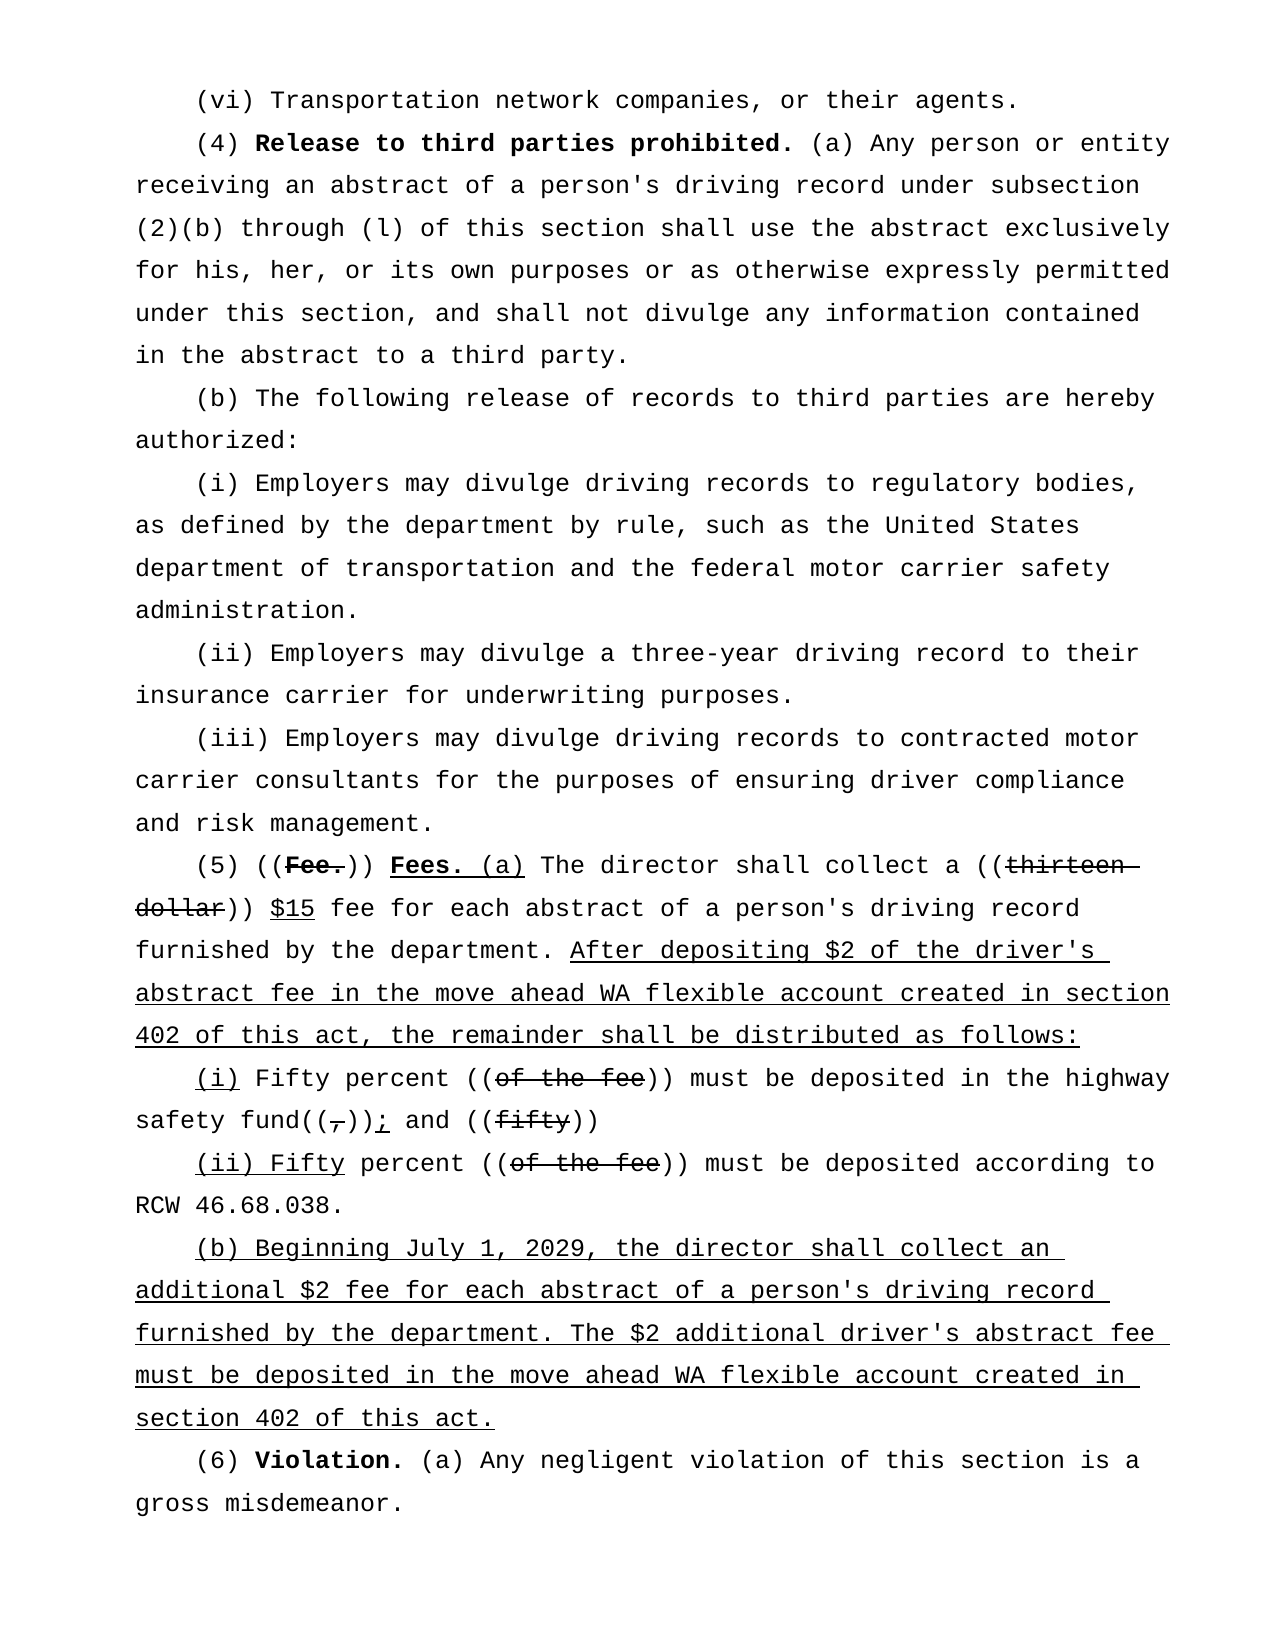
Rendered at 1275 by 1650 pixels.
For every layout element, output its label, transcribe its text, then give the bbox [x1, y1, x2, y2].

text (5) ((Fee.)) Fees. (a) The director shall collect a ((thirteen dollar)) $15 fee for each abstract of a person's driving record furnished by the department. After depositing $2 of the driver's abstract fee in the move ahead WA flexible account created in section 402 of this act, the remainder shall be distributed as follows: [135, 1005, 1170, 1052]
text (5) ((Fee.)) Fees. (a) The director shall collect a ((thirteen dollar)) $15 fee for each abstract of a person's driving record furnished by the department. After depositing $2 of the driver's abstract fee in the move ahead WA flexible account created in section 402 of this act, the remainder shall be distributed as follows: [135, 840, 1170, 1004]
text (4) Release to third parties prohibited. (a) Any person or entity receiving an abstract of a person's driving record under subsection (2)(b) through (l) of this section shall use the abstract exclusively for his, her, or its own purposes or as otherwise expressly permitted under this section, and shall not divulge any information contained in the abstract to a third party. [135, 117, 1170, 372]
text (i) Fifty percent ((of the fee)) must be deposited in the highway safety fund((,)); and ((fifty)) [135, 1052, 1170, 1137]
text (b) Beginning July 1, 2029, the director shall collect an additional $2 fee for each abstract of a person's driving record furnished by the department. The $2 additional driver's abstract fee must be deposited in the move ahead WA flexible account created in section 402 of this act. [135, 1222, 1170, 1344]
text (b) Beginning July 1, 2029, the director shall collect an additional $2 fee for each abstract of a person's driving record furnished by the department. The $2 additional driver's abstract fee must be deposited in the move ahead WA flexible account created in section 402 of this act. [135, 1345, 1170, 1435]
text (ii) Fifty percent ((of the fee)) must be deposited according to RCW 46.68.038. [135, 1137, 1170, 1222]
text (i) Employers may divulge driving records to regulatory bodies, as defined by the department by rule, such as the United States department of transportation and the federal motor carrier safety administration. [135, 457, 1170, 627]
text (vi) Transportation network companies, or their agents. [135, 75, 1170, 117]
text (iii) Employers may divulge driving records to contracted motor carrier consultants for the purposes of ensuring driver compliance and risk management. [135, 712, 1170, 840]
text (6) Violation. (a) Any negligent violation of this section is a gross misdemeanor. [135, 1435, 1170, 1520]
text (ii) Employers may divulge a three-year driving record to their insurance carrier for underwriting purposes. [135, 627, 1170, 712]
text (b) The following release of records to third parties are hereby authorized: [135, 372, 1170, 457]
